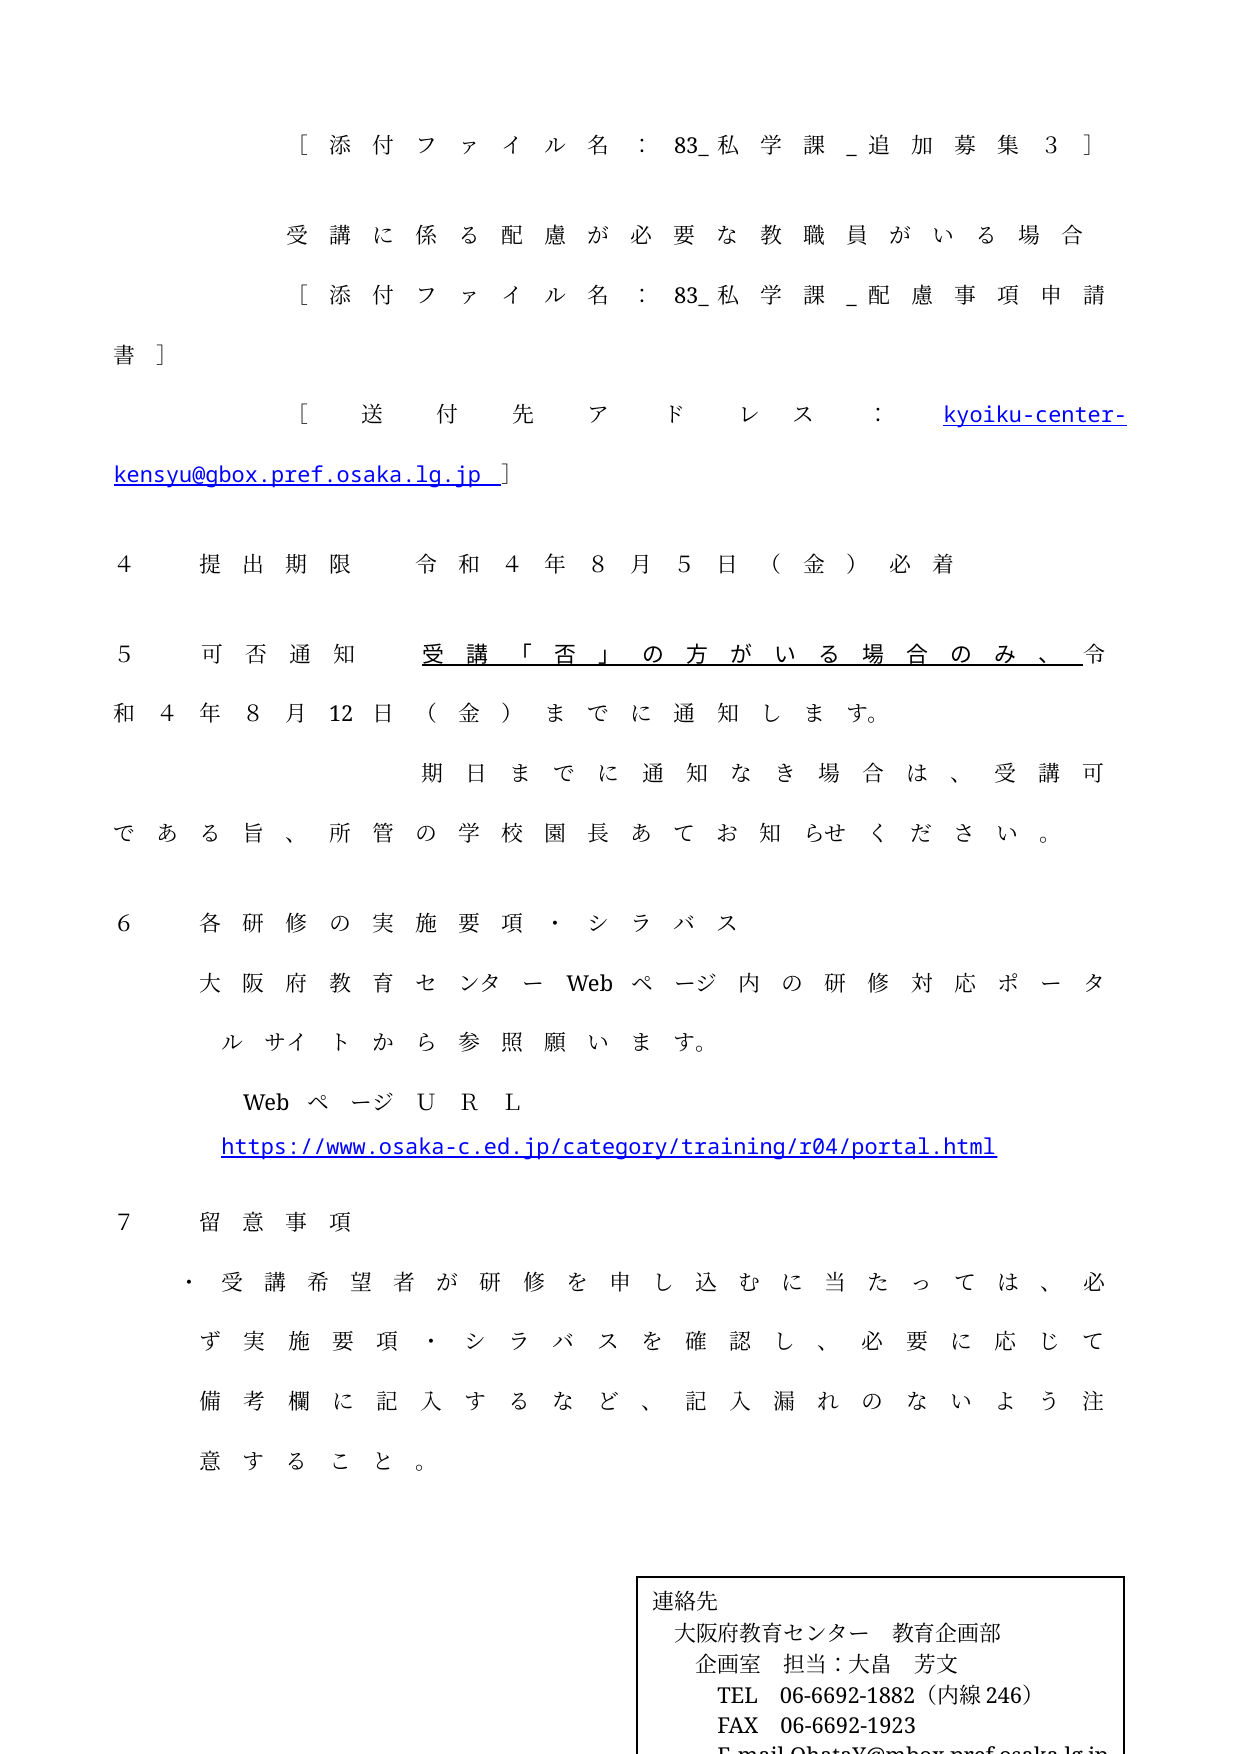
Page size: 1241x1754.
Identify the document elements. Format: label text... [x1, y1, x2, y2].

text ５ 可否通知 受講「否」の方がいる場合のみ、令和４年８月12日（金）までに通知します。 [113, 623, 1127, 742]
text ７ 留意事項 [113, 1191, 1127, 1251]
text 受講に係る配慮が必要な教職員がいる場合 [113, 204, 1127, 264]
text ６ 各研修の実施要項・シラバス [113, 892, 1127, 952]
text 期日までに通知なき場合は、受講可である旨、所管の学校園長あてお知らせください。 [113, 742, 1127, 862]
text 大阪府教育センターWebページ内の研修対応ポータルサイトから参照願います。 [179, 952, 1127, 1071]
text ［添付ファイル名：83_私学課_配慮事項申請書］ [113, 264, 1127, 384]
text ［添付ファイル名：83_私学課_追加募集３］ [113, 114, 1127, 174]
text https://www.osaka-c.ed.jp/category/training/r04/portal.html [113, 1131, 1127, 1161]
text ・受講希望者が研修を申し込むに当たっては、必ず実施要項・シラバスを確認し、必要に応じて備考欄に記入するなど、記入漏れのないよう注意すること。 [157, 1251, 1127, 1490]
text ［送付先アドレス：kyoiku-center-kensyu@gbox.pref.osaka.lg.jp］ [113, 384, 1127, 503]
text WebページＵＲＬ [179, 1071, 1127, 1131]
text ４ 提出期限 令和４年８月５日（金）必着 [113, 533, 1127, 593]
